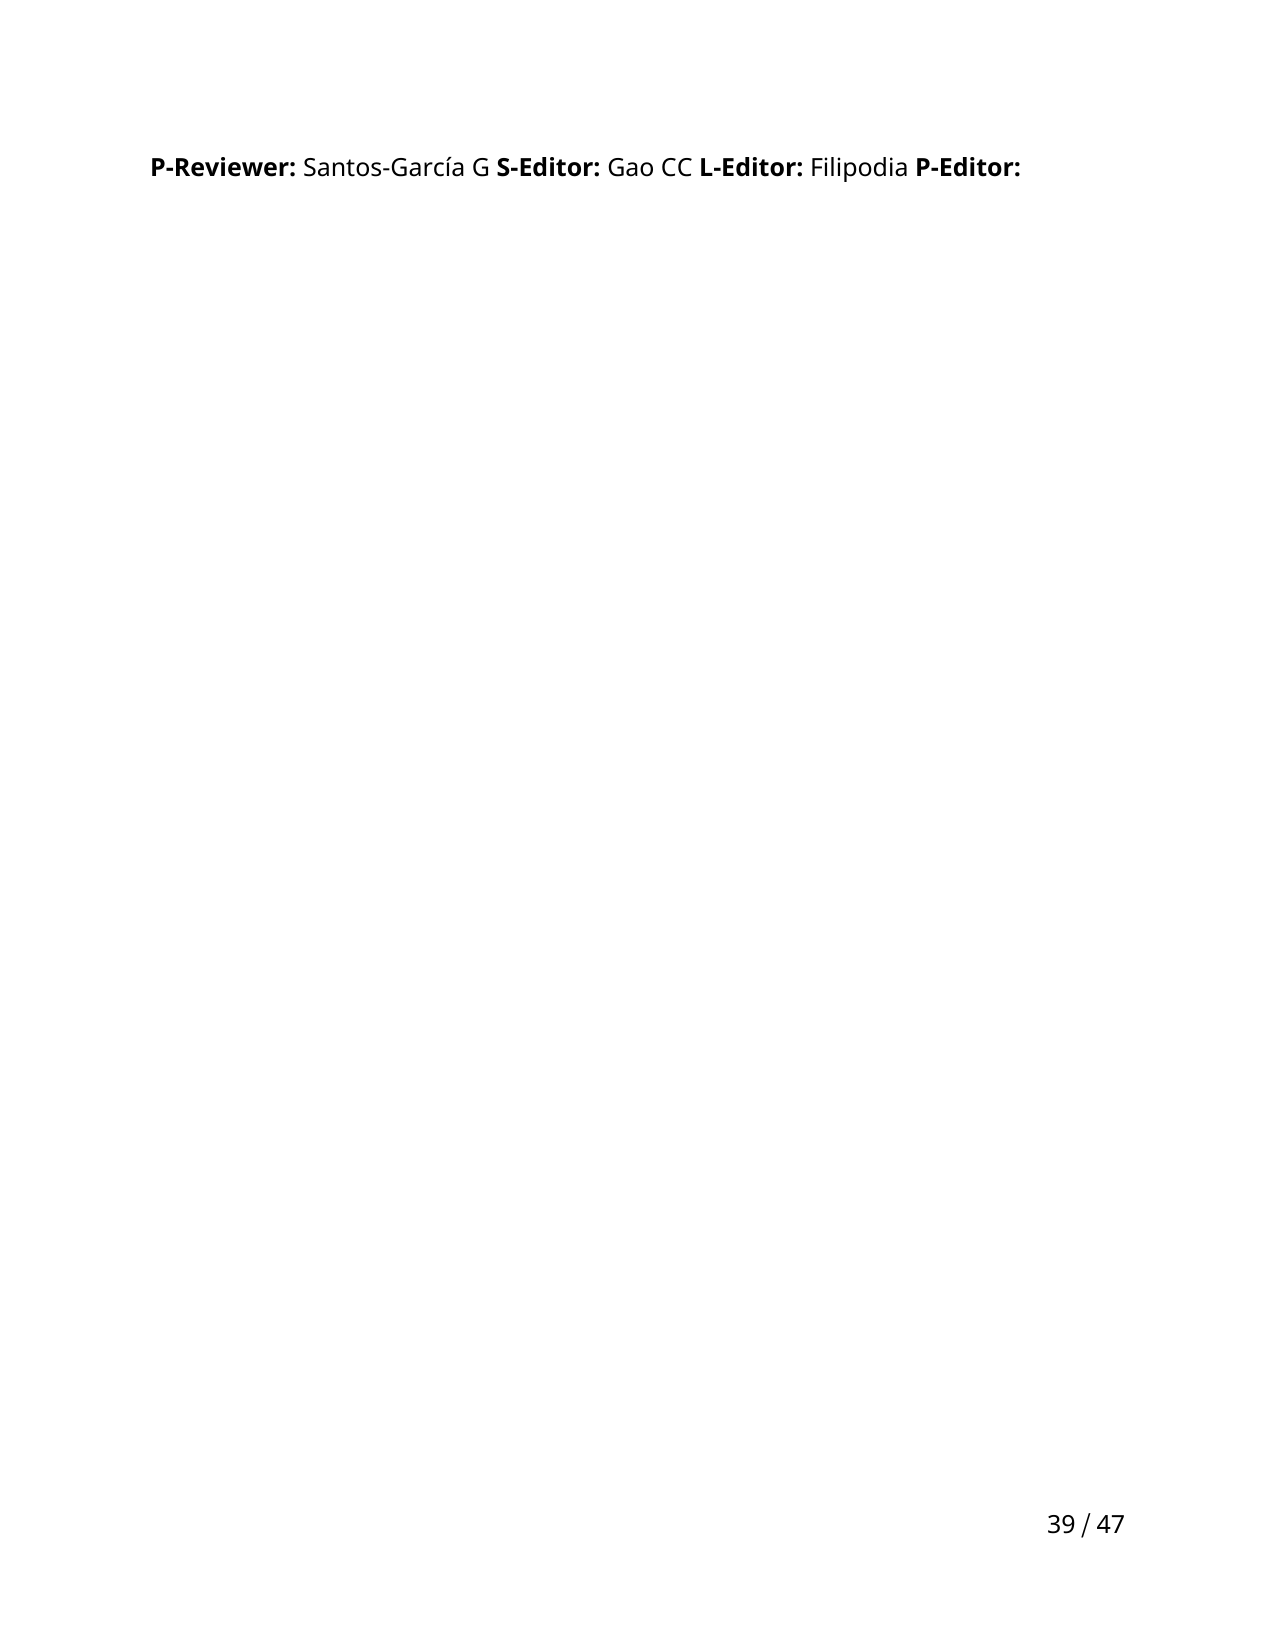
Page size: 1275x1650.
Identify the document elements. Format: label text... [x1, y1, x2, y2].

text P-Reviewer: Santos-García G S-Editor: Gao CC L-Editor: Filipodia P-Editor: [150, 150, 1125, 184]
